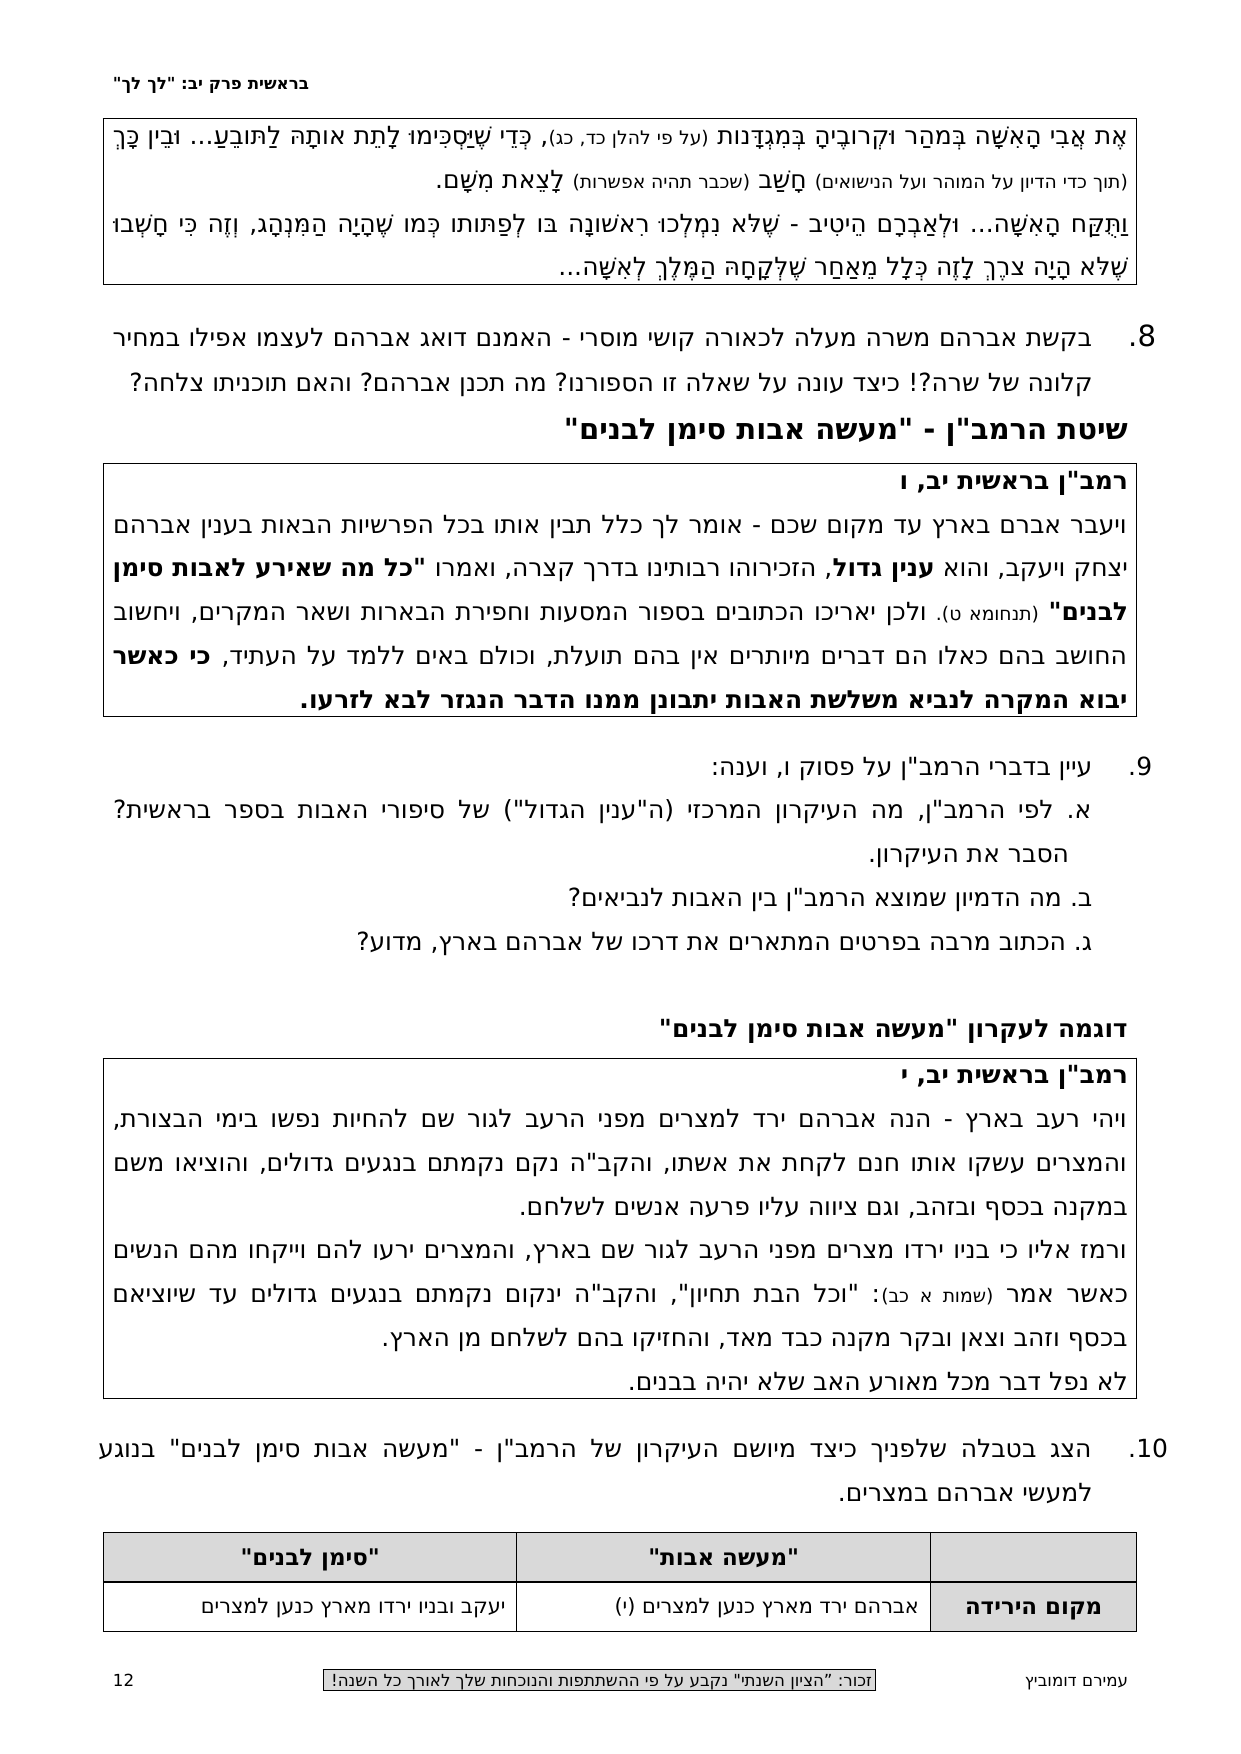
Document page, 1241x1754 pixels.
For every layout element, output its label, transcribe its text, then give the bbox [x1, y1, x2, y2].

text דוגמה לעקרון "מעשה אבות סימן לבנים" [112, 1014, 1128, 1043]
table_cell מקום הירידה [931, 1583, 1136, 1631]
table_cell אברהם ירד מארץ כנען למצרים (י) [517, 1583, 930, 1631]
text וַתֻּקַּח הָאִשָּׁה... וּלְאַבְרָם הֵיטִיב - שֶׁלּא נִמְלְכוּ רִאשׁונָה בּו לְפַתּותו כְּמו שֶׁהָיָה הַמִּנְהָג, וְזֶה כִּי חָשְׁבוּ שֶׁלּא הָיָה צרֶךְ לָזֶה כְּלָל מֵאַחַר שֶׁלְּקָחָהּ הַמֶּלֶךְ לְאִשָּׁה... [104, 206, 1136, 284]
text א. לפי הרמב"ן, מה העיקרון המרכזי (ה"ענין הגדול") של סיפורי האבות בספר בראשית? הסבר את העיקרון. [112, 796, 1093, 869]
text בקשת אברהם משרה מעלה לכאורה קושי מוסרי - האמנם דואג אברהם לעצמו אפילו במחיר קלונה של שרה?! כיצד עונה על שאלה זו הספורנו? מה תכנן אברהם? והאם תוכניתו צלחה? [112, 320, 1128, 397]
text ויהי רעב בארץ - הנה אברהם ירד למצרים מפני הרעב לגור שם להחיות נפשו בימי הבצורת, והמצרים עשקו אותו חנם לקחת את אשתו, והקב"ה נקם נקמתם בנגעים גדולים, והוציאו משם במקנה בכסף ובזהב, וגם ציווה עליו פרעה אנשים לשלחם. [104, 1101, 1136, 1221]
text רמב"ן בראשית יב, ו [104, 464, 1136, 495]
text לא נפל דבר מכל מאורע האב שלא יהיה בבנים. [104, 1364, 1136, 1398]
text עיין בדברי הרמב"ן על פסוק ו, וענה: [112, 752, 1128, 781]
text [104, 119, 1136, 194]
text ג. הכתוב מרבה בפרטים המתארים את דרכו של אברהם בארץ, מדוע? [112, 927, 1093, 956]
table_header "סימן לבנים" [104, 1533, 516, 1581]
text ויעבר אברם בארץ עד מקום שכם - אומר לך כלל תבין אותו בכל הפרשיות הבאות בענין אברהם יצחק ויעקב, והוא ענין גדול, הזכירוהו רבותינו בדרך קצרה, ואמרו "כל מה שאירע לאבות סימן לבנים" (תנחומא ט). ולכן יאריכו הכתובים בספור המסעות וחפירת הבארות ושאר המקרים, ויחשוב החושב בהם כאלו הם דברים מיותרים אין בהם תועלת, וכולם באים ללמד על העתיד, כי כאשר יבוא המקרה לנביא משלשת האבות יתבונן ממנו הדבר הנגזר לבא לזרעו. [104, 507, 1136, 716]
text רמב"ן בראשית יב, י [104, 1059, 1136, 1090]
table_header "מעשה אבות" [517, 1533, 930, 1581]
text ב. מה הדמיון שמוצא הרמב"ן בין האבות לנביאים? [112, 883, 1093, 912]
table_header [931, 1533, 1136, 1581]
table_cell יעקב ובניו ירדו מארץ כנען למצרים [104, 1583, 516, 1631]
text הצג בטבלה שלפניך כיצד מיושם העיקרון של הרמב"ן - "מעשה אבות סימן לבנים" בנוגע למעשי אברהם במצרים. [97, 1434, 1128, 1507]
text שיטת הרמב"ן - "מעשה אבות סימן לבנים" [112, 412, 1128, 446]
text ורמז אליו כי בניו ירדו מצרים מפני הרעב לגור שם בארץ, והמצרים ירעו להם וייקחו מהם הנשים כאשר אמר (שמות א כב): "וכל הבת תחיון", והקב"ה ינקום נקמתם בנגעים גדולים עד שיוציאם בכסף וזהב וצאן ובקר מקנה כבד מאד, והחזיקו בהם לשלחם מן הארץ. [104, 1233, 1136, 1352]
